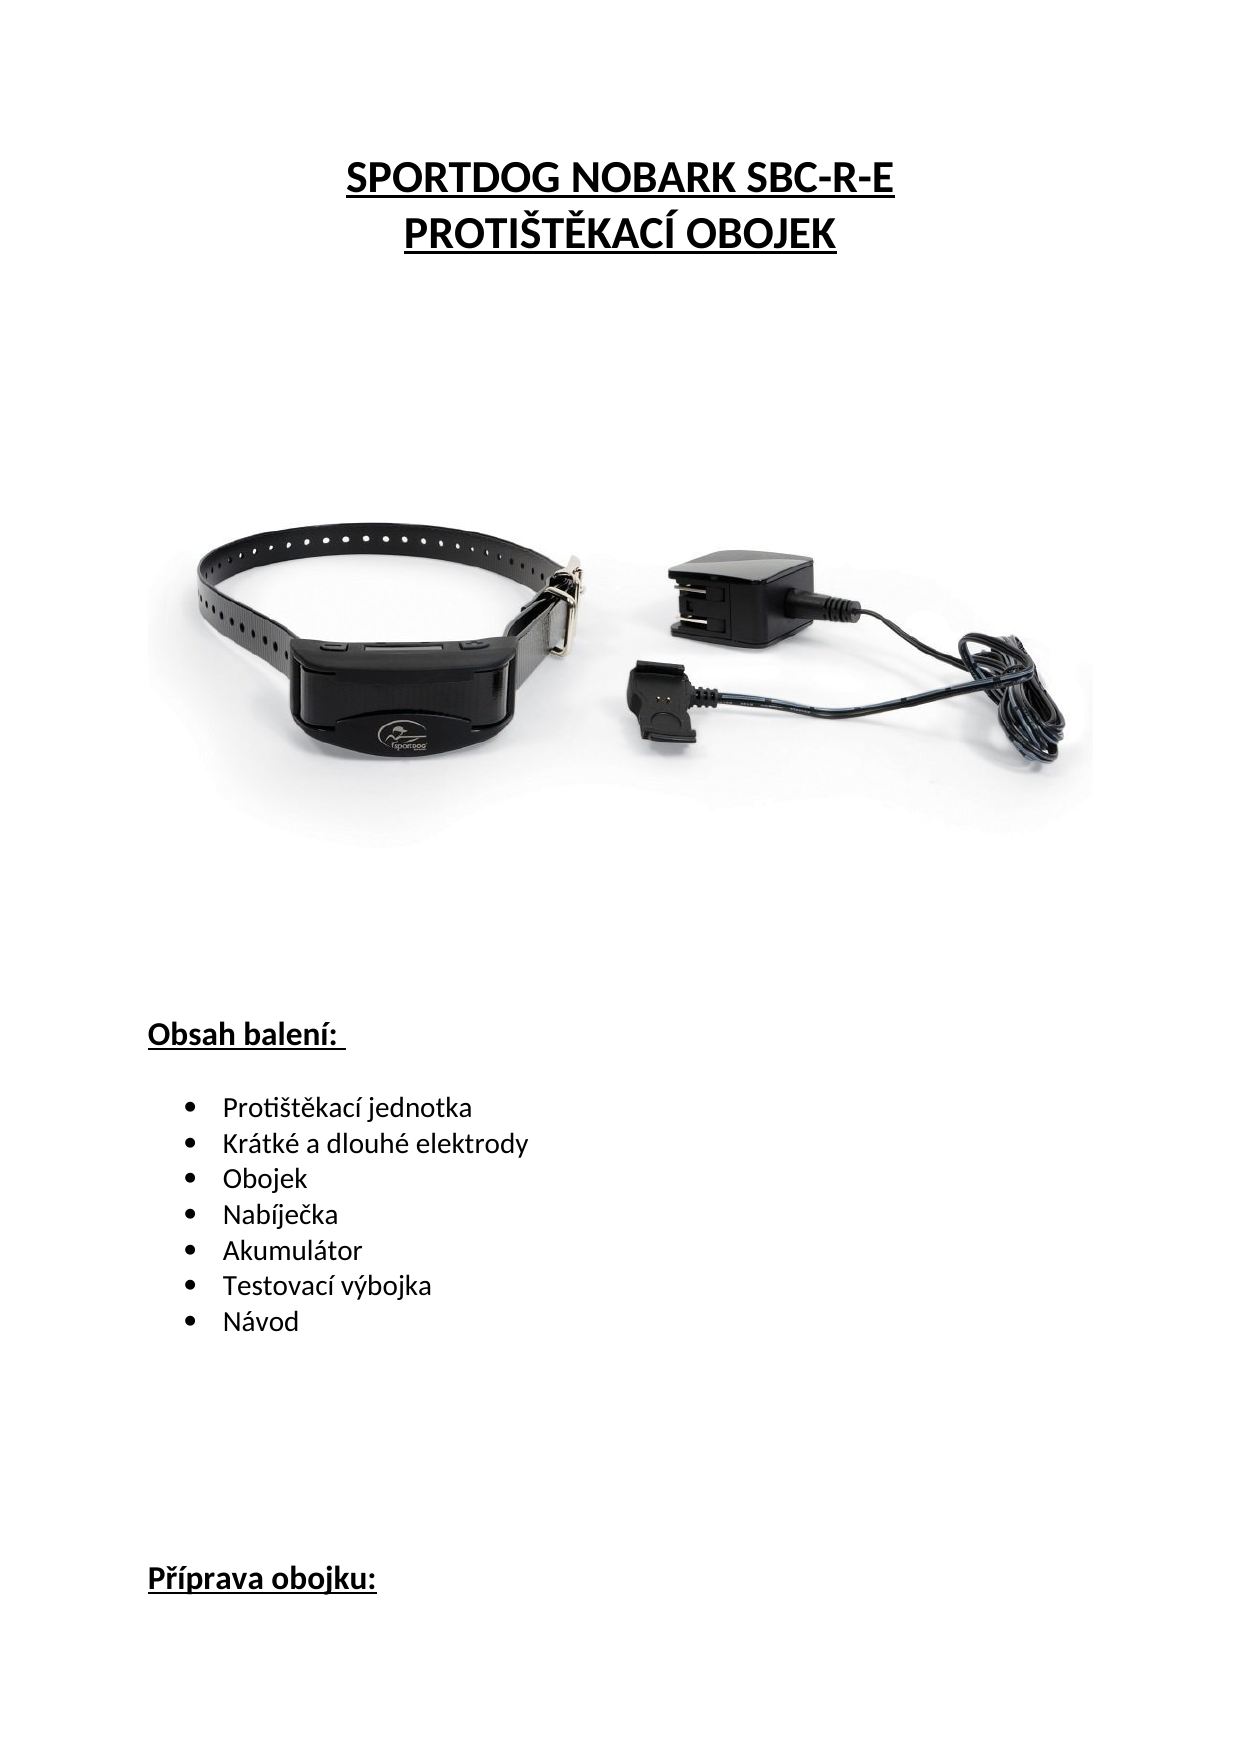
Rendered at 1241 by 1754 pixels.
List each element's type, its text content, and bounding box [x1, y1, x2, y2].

list Nabíječka [185, 1196, 1093, 1232]
list Návod [185, 1303, 1093, 1339]
list Krátké a dlouhé elektrody [185, 1125, 1093, 1161]
text PROTIŠTĚKACÍ OBOJEK [148, 203, 1093, 259]
picture [147, 355, 1093, 919]
list Testovací výbojka [185, 1267, 1093, 1303]
text SPORTDOG NOBARK SBC-R-E [148, 148, 1093, 203]
list Protištěkací jednotka [185, 1089, 1093, 1125]
text Příprava obojku: [148, 1557, 1093, 1598]
list Akumulátor [185, 1232, 1093, 1267]
text Obsah balení: [148, 1013, 1093, 1054]
list Obojek [185, 1161, 1093, 1196]
